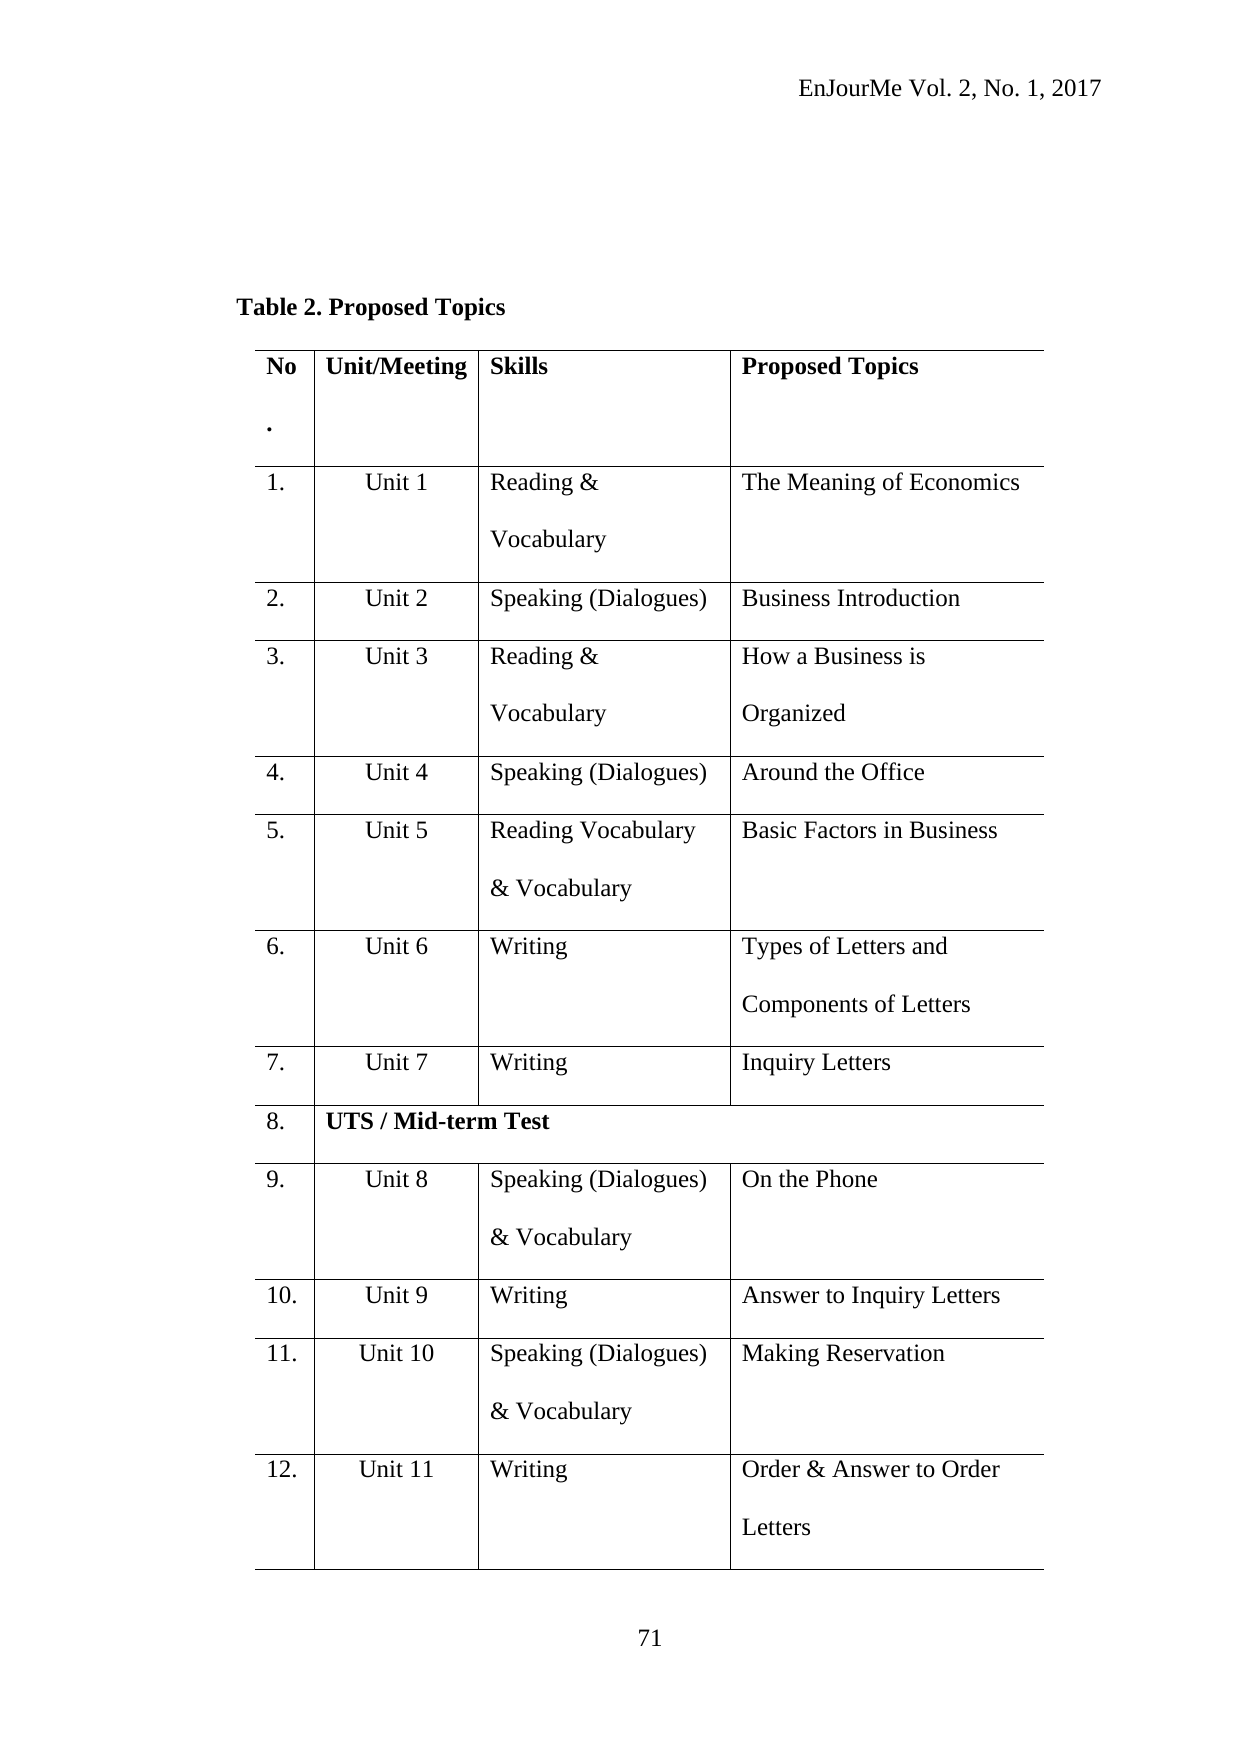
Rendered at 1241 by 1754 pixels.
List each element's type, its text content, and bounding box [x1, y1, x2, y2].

table_cell Speaking (Dialogues) & Vocabulary [479, 1339, 730, 1453]
table_cell 12. [255, 1455, 314, 1569]
table_cell 9. [255, 1164, 314, 1279]
table_cell Unit 8 [315, 1164, 478, 1279]
table_cell 6. [255, 931, 314, 1046]
table_cell Speaking (Dialogues) [479, 757, 730, 814]
table_cell How a Business is Organized [731, 641, 1044, 756]
table_header Unit/Meeting [315, 351, 478, 466]
table_cell 2. [255, 583, 314, 640]
text Table 2. Proposed Topics [236, 292, 1063, 321]
table_cell Speaking (Dialogues) & Vocabulary [479, 1164, 730, 1279]
table_cell Unit 5 [315, 815, 478, 930]
table_cell Unit 2 [315, 583, 478, 640]
table_cell Answer to Inquiry Letters [731, 1280, 1044, 1337]
table_cell 5. [255, 815, 314, 930]
table_cell Unit 1 [315, 467, 478, 582]
table_cell Unit 9 [315, 1280, 478, 1337]
table_header No. [255, 351, 314, 466]
table_cell UTS / Mid-term Test [315, 1106, 1044, 1163]
table_cell Types of Letters and Components of Letters [731, 931, 1044, 1046]
table_cell Unit 3 [315, 641, 478, 756]
table_cell 4. [255, 757, 314, 814]
table_cell 11. [255, 1339, 314, 1453]
table_cell Writing [479, 1455, 730, 1569]
table_cell 1. [255, 467, 314, 582]
table_cell Making Reservation [731, 1339, 1044, 1453]
table_cell 8. [255, 1106, 314, 1163]
table_cell Unit 4 [315, 757, 478, 814]
table_cell Around the Office [731, 757, 1044, 814]
table_cell 10. [255, 1280, 314, 1337]
table_cell On the Phone [731, 1164, 1044, 1279]
table_cell Speaking (Dialogues) [479, 583, 730, 640]
table_cell Order & Answer to Order Letters [731, 1455, 1044, 1569]
table_header Skills [479, 351, 730, 466]
table_cell 7. [255, 1047, 314, 1105]
table_cell Writing [479, 1280, 730, 1337]
table_cell Reading & Vocabulary [479, 641, 730, 756]
table_cell Inquiry Letters [731, 1047, 1044, 1105]
table_cell Unit 6 [315, 931, 478, 1046]
table_cell Business Introduction [731, 583, 1044, 640]
table_cell The Meaning of Economics [731, 467, 1044, 582]
table_header Proposed Topics [731, 351, 1044, 466]
table_cell Writing [479, 1047, 730, 1105]
table_cell Unit 7 [315, 1047, 478, 1105]
table_cell Reading Vocabulary & Vocabulary [479, 815, 730, 930]
table_cell Basic Factors in Business [731, 815, 1044, 930]
table_cell Reading & Vocabulary [479, 467, 730, 582]
table_cell Writing [479, 931, 730, 1046]
table_cell Unit 10 [315, 1339, 478, 1453]
table_cell 3. [255, 641, 314, 756]
table_cell Unit 11 [315, 1455, 478, 1569]
